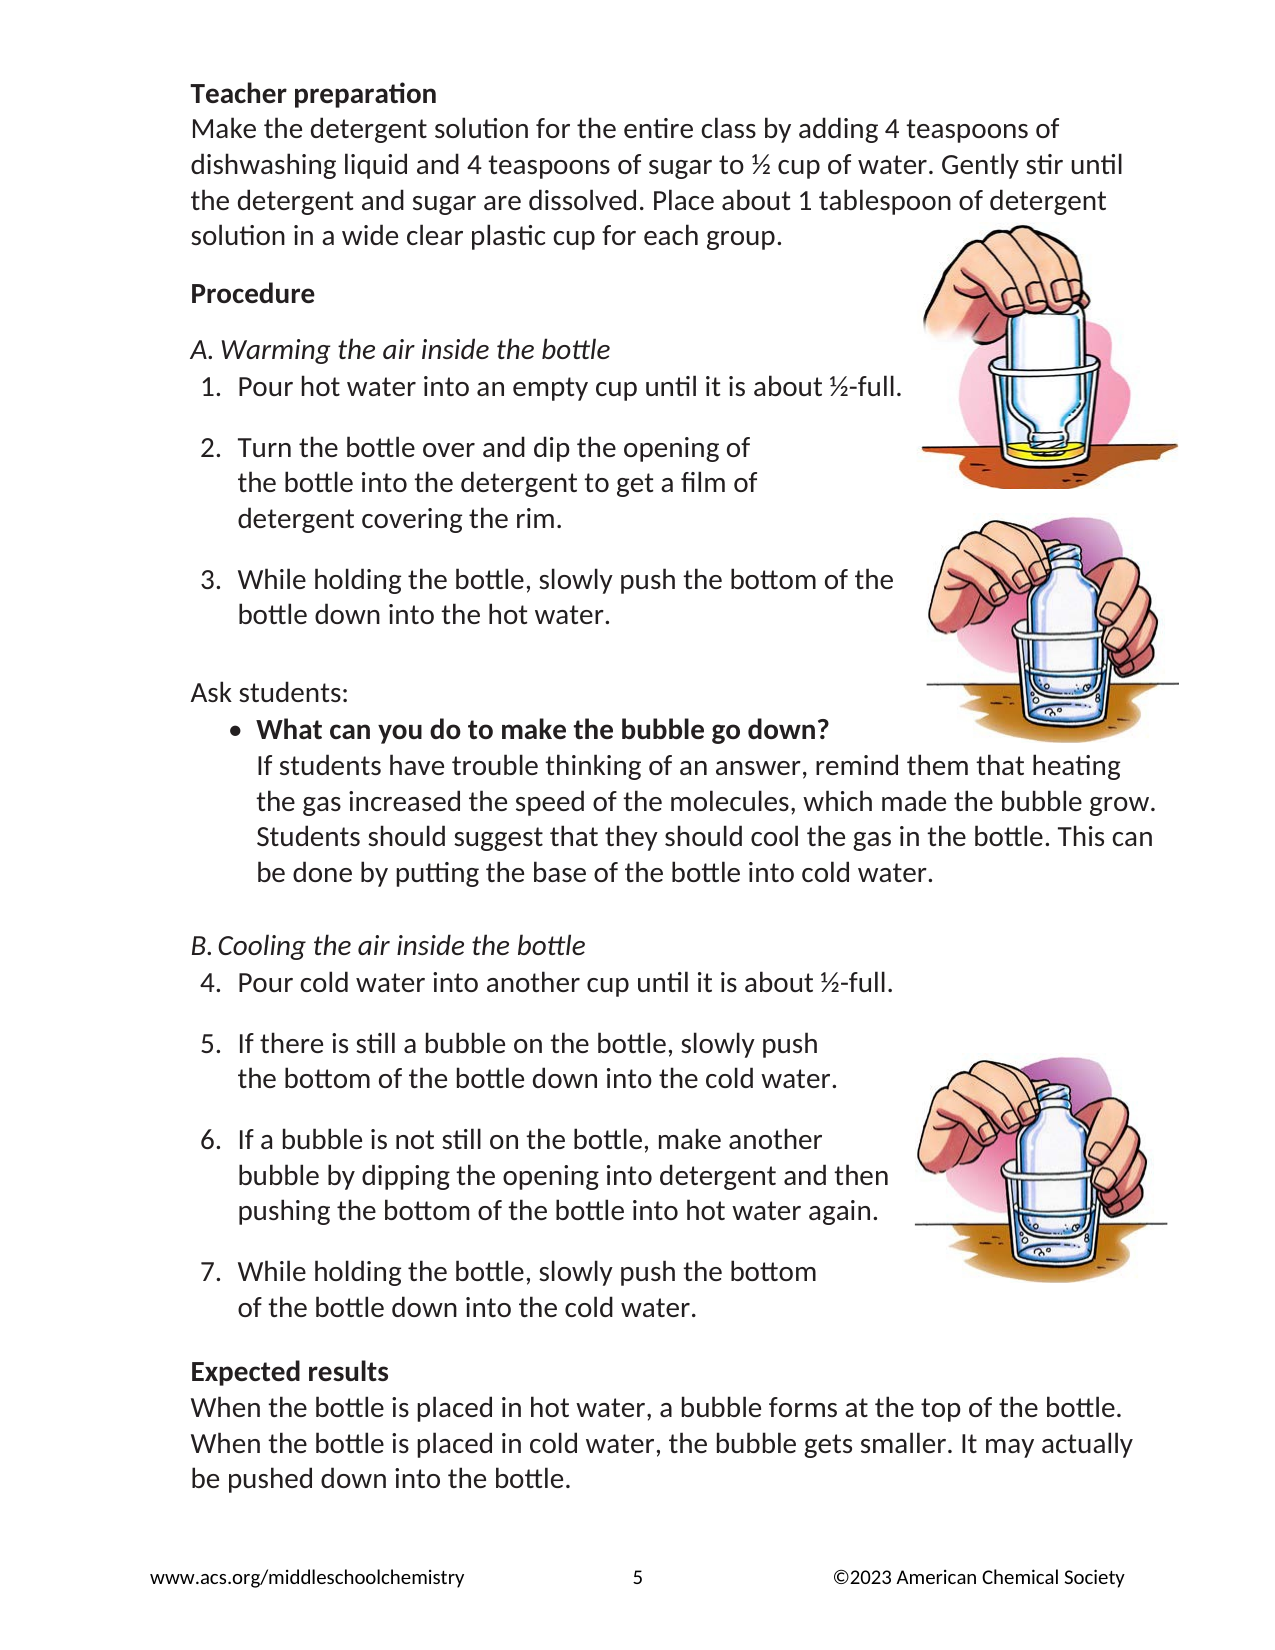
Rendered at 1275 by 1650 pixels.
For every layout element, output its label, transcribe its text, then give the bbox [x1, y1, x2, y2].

text If students have trouble thinking of an answer, remind them that heating the gas increased the speed of the molecules, which made the bubble grow. Students should suggest that they should cool the gas in the bottle. This can be done by putting the base of the bottle into cold water. [256, 747, 1159, 889]
list Pour cold water into another cup until it is about ½-full. [200, 964, 1170, 1000]
picture [914, 1053, 1167, 1282]
picture [915, 222, 1179, 488]
text When the bottle is placed in hot water, a bubble forms at the top of the bottle. When the bottle is placed in cold water, the bubble gets smaller. It may actually be pushed down into the bottle. [190, 1389, 1170, 1496]
subtitle Teacher preparation [190, 75, 1170, 111]
list If there is still a bubble on the bottle, slowly push the bottom of the bottle down into the cold water. [200, 1025, 852, 1096]
list Turn the bottle over and dip the opening of the bottle into the detergent to get a film of detergent covering the rim. [200, 429, 765, 536]
list While holding the bottle, slowly push the bottom of the bottle down into the hot water. [200, 561, 925, 632]
text Make the detergent solution for the entire class by adding 4 teaspoons of dishwashing liquid and 4 teaspoons of sugar to ½ cup of water. Gently stir until the detergent and sugar are dissolved. Place about 1 tablespoon of detergent solution in a wide clear plastic cup for each group. [190, 111, 1146, 253]
list Cooling the air inside the bottle [190, 927, 1170, 963]
text Ask students: [190, 674, 925, 710]
subtitle Procedure [190, 276, 915, 311]
list If a bubble is not still on the bottle, make another bubble by dipping the opening into detergent and then pushing the bottom of the bottle into hot water again. [200, 1121, 892, 1228]
picture [925, 513, 1178, 742]
subtitle What can you do to make the bubble go down? [228, 711, 1170, 747]
subtitle Expected results [190, 1353, 1170, 1389]
list Warming the air inside the bottle [190, 331, 915, 367]
list Pour hot water into an empty cup until it is about ½-full. [200, 368, 915, 404]
list While holding the bottle, slowly push the bottom of the bottle down into the cold water. [200, 1253, 834, 1324]
